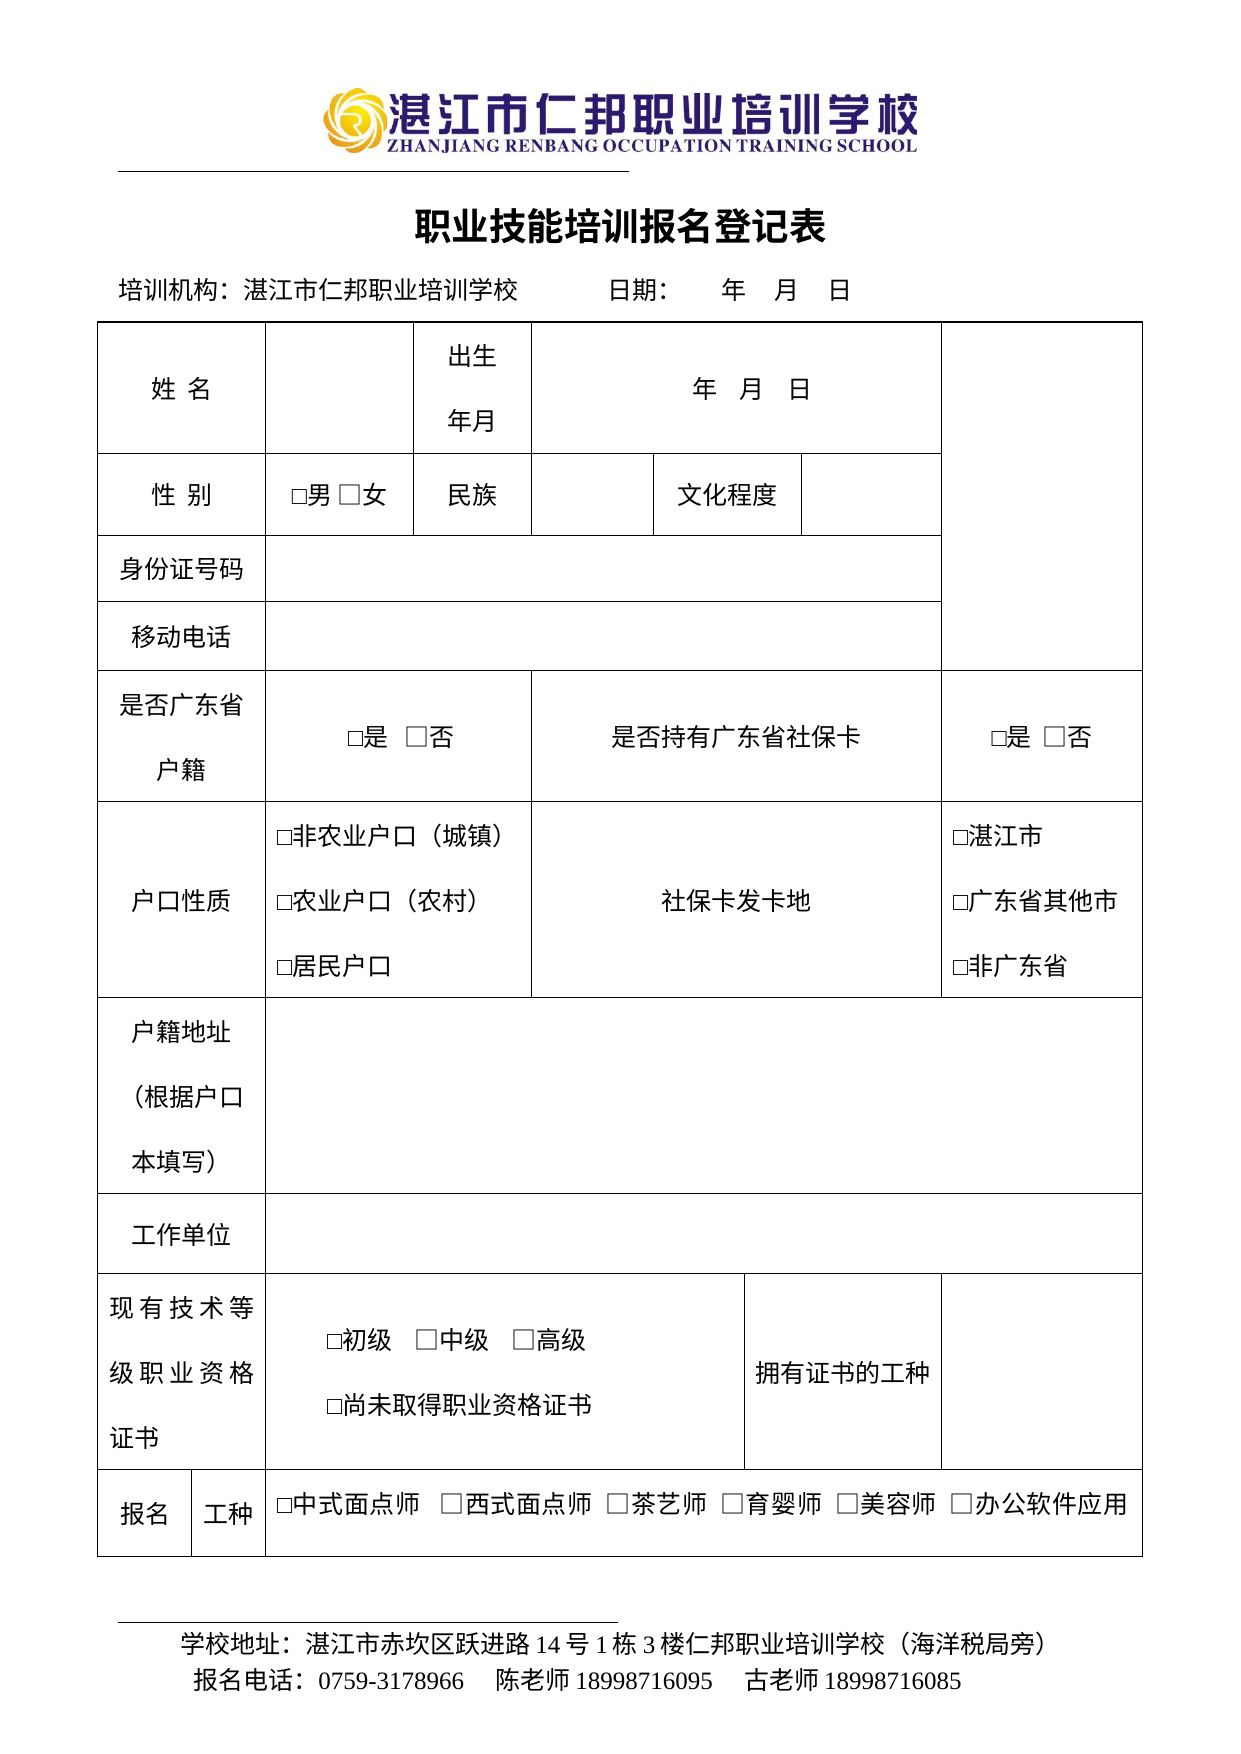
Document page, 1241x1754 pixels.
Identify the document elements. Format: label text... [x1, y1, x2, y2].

table_cell 工作单位 [98, 1194, 265, 1273]
table_cell 是否持有广东省社保卡 [532, 671, 941, 801]
table_cell [266, 536, 941, 601]
picture [323, 88, 917, 153]
table_cell 拥有证书的工种 [745, 1274, 941, 1469]
table_cell 现有技术等级职业资格证书 [98, 1274, 265, 1469]
table_cell [266, 1194, 1142, 1273]
table_cell 社保卡发卡地 [532, 802, 941, 997]
table_cell 民族 [414, 454, 531, 534]
table_header 年 月 日 [532, 323, 941, 452]
table_header [942, 323, 1142, 670]
table_cell 文化程度 [654, 454, 801, 534]
table_cell 报名参加工种 [98, 1470, 191, 1556]
table_cell □是 □否 [266, 671, 531, 801]
table_cell [942, 1274, 1142, 1469]
table_cell □男 □女 [266, 454, 413, 534]
table_cell 身份证号码 [98, 536, 265, 601]
table_cell □是 □否 [942, 671, 1142, 801]
table_cell 移动电话 [98, 602, 265, 670]
text 培训机构：湛江市仁邦职业培训学校 日期： 年 月 日 [118, 256, 1122, 321]
table_header 出生 年月 [414, 323, 531, 452]
table_cell 工种 [192, 1470, 265, 1556]
table_cell 户籍地址（根据户口本填写） [98, 998, 265, 1193]
table_cell □初级 □中级 □高级 □尚未取得职业资格证书 [266, 1274, 744, 1469]
table_cell □非农业户口（城镇） □农业户口（农村） □居民户口 [266, 802, 531, 997]
table_cell [266, 602, 941, 670]
table_cell [532, 454, 653, 534]
table_cell 户口性质 [98, 802, 265, 997]
table_cell □湛江市 □广东省其他市 □非广东省 [942, 802, 1142, 997]
table_cell 性 别 [98, 454, 265, 534]
text 职业技能培训报名登记表 [118, 191, 1122, 256]
table_cell □中式面点师 □西式面点师 □茶艺师 □育婴师 □美容师 □办公软件应用Windows □维修电工等级证 □低压电工上岗证 □SIYB创业培训 （选其一项） [266, 1470, 1142, 1556]
table_header [266, 323, 413, 452]
table_cell 是否广东省户籍 [98, 671, 265, 801]
table_header 姓 名 [98, 323, 265, 452]
table_cell [802, 454, 941, 534]
table_cell [266, 998, 1142, 1193]
